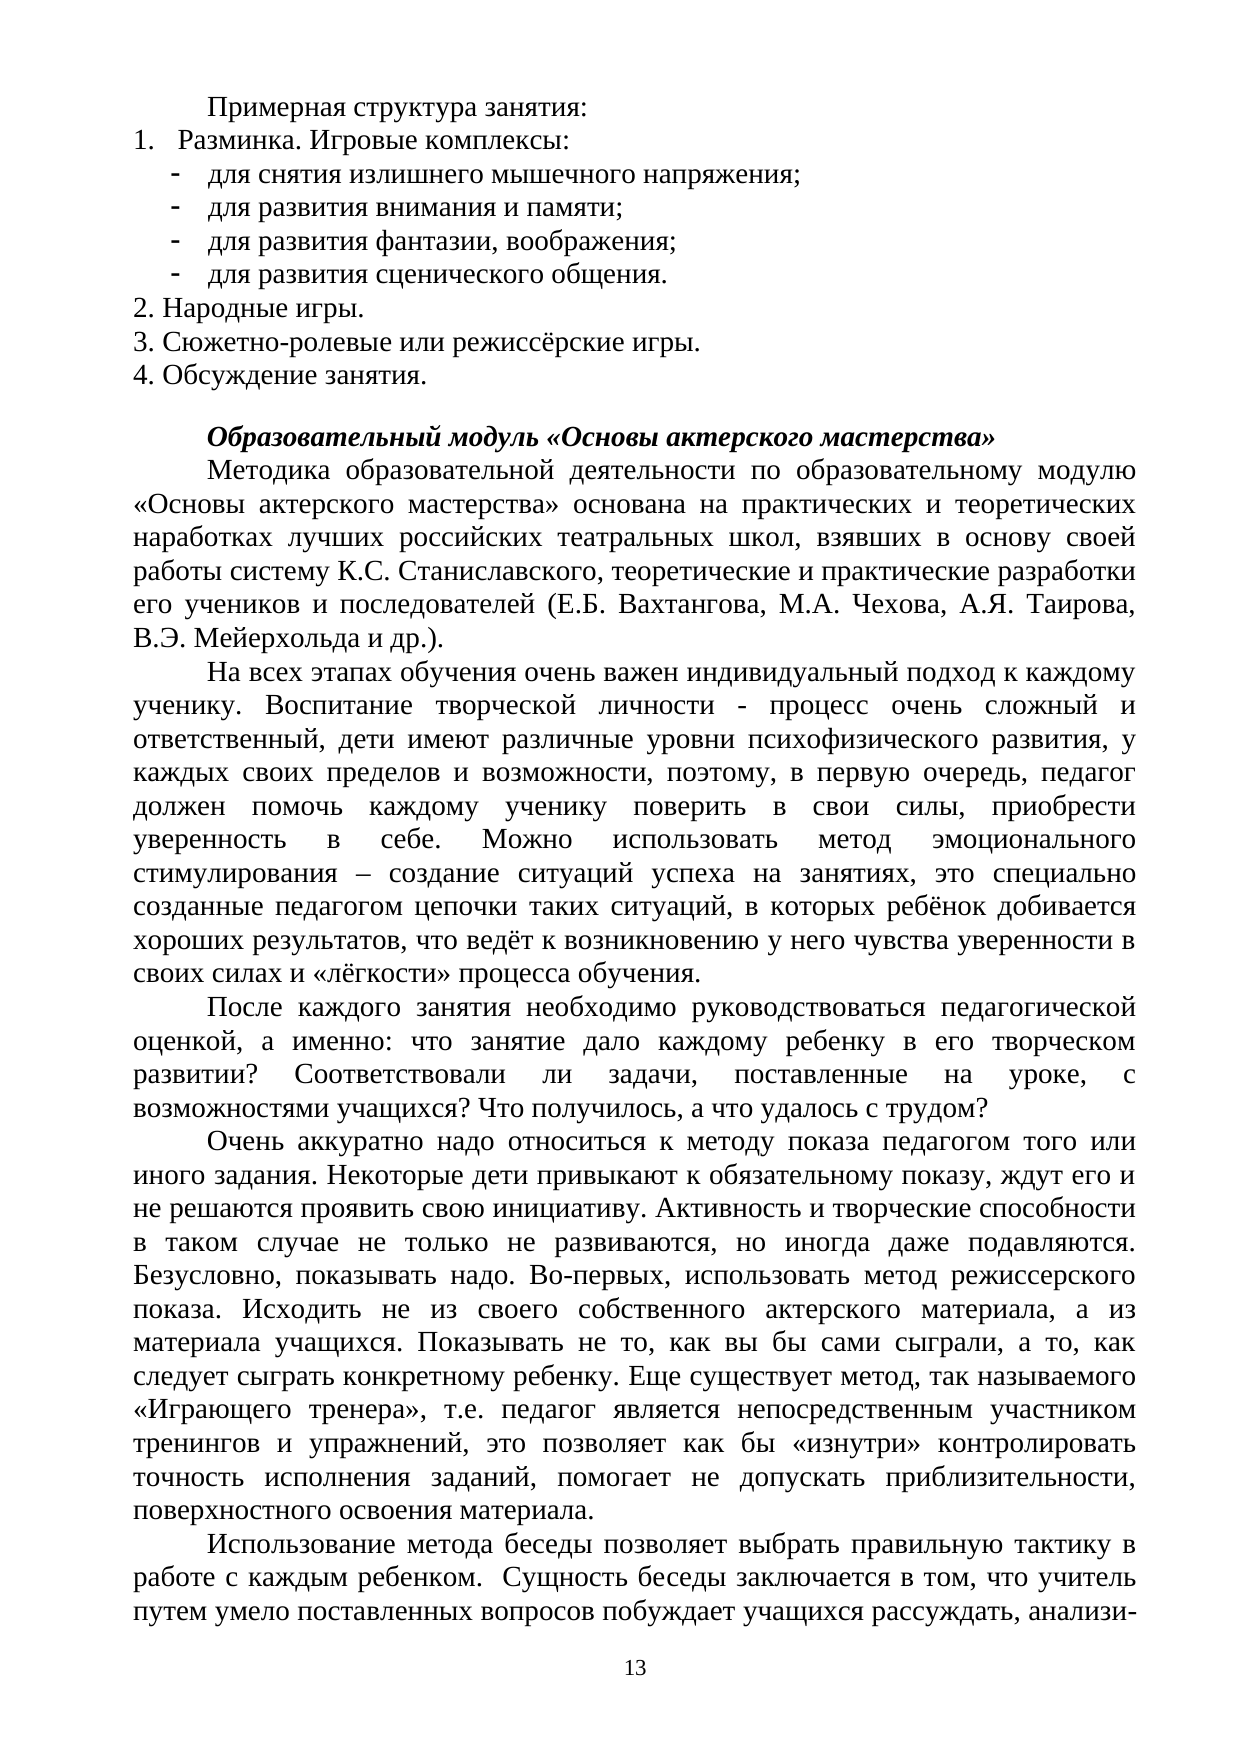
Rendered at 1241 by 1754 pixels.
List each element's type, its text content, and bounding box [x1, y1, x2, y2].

list Разминка. Игровые комплексы: [133, 122, 1137, 156]
list для развития фантазии, воображения; [170, 223, 1137, 257]
list для развития сценического общения. [170, 257, 1137, 290]
text Методика образовательной деятельности по образовательному модулю «Основы актерского мастерства» основана на практических и теоретических наработках лучших российских театральных школ, взявших в основу своей работы систему К.С. Станиславского, теоретические и практические разработки его учеников и последователей (Е.Б. Вахтангова, М.А. Чехова, А.Я. Таирова, В.Э. Мейерхольда и др.). [133, 452, 1137, 654]
text 3. Сюжетно-ролевые или режиссёрские игры. [133, 324, 1137, 357]
list для развития внимания и памяти; [170, 189, 1137, 223]
list для снятия излишнего мышечного напряжения; [170, 156, 1137, 189]
text После каждого занятия необходимо руководствоваться педагогической оценкой, а именно: что занятие дало каждому ребенку в его творческом развитии? Соответствовали ли задачи, поставленные на уроке, с возможностями учащихся? Что получилось, а что удалось с трудом? [133, 989, 1137, 1123]
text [133, 1526, 1137, 1626]
text 2. Народные игры. [133, 290, 1137, 324]
text Примерная структура занятия: [133, 89, 1137, 122]
text На всех этапах обучения очень важен индивидуальный подход к каждому ученику. Воспитание творческой личности - процесс очень сложный и ответственный, дети имеют различные уровни психофизического развития, у каждых своих пределов и возможности, поэтому, в первую очередь, педагог должен помочь каждому ученику поверить в свои силы, приобрести уверенность в себе. Можно использовать метод эмоционального стимулирования – создание ситуаций успеха на занятиях, это специально созданные педагогом цепочки таких ситуаций, в которых ребёнок добивается хороших результатов, что ведёт к возникновению у него чувства уверенности в своих силах и «лёгкости» процесса обучения. [133, 654, 1137, 989]
text Образовательный модуль «Основы актерского мастерства» [133, 419, 1137, 452]
text Очень аккуратно надо относиться к методу показа педагогом того или иного задания. Некоторые дети привыкают к обязательному показу, ждут его и не решаются проявить свою инициативу. Активность и творческие способности в таком случае не только не развиваются, но иногда даже подавляются. Безусловно, показывать надо. Во-первых, использовать метод режиссерского показа. Исходить не из своего собственного актерского материала, а из материала учащихся. Показывать не то, как вы бы сами сыграли, а то, как следует сыграть конкретному ребенку. Еще существует метод, так называемого «Играющего тренера», т.е. педагог является непосредственным участником тренингов и упражнений, это позволяет как бы «изнутри» контролировать точность исполнения заданий, помогает не допускать приблизительности, поверхностного освоения материала. [133, 1123, 1137, 1526]
text 4. Обсуждение занятия. [133, 357, 1137, 391]
